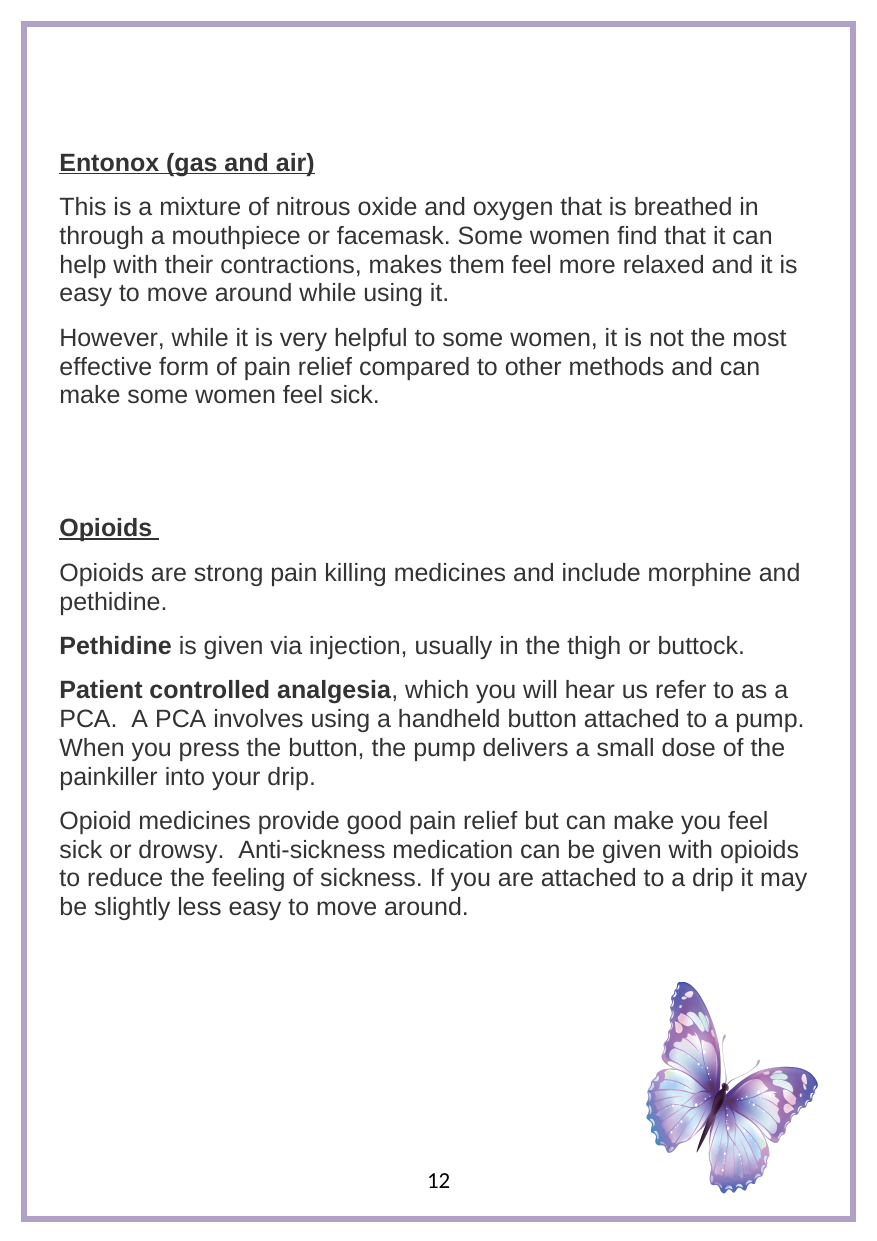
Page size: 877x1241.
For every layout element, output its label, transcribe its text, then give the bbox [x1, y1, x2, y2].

text Opioids are strong pain killing medicines and include morphine and pethidine. [59, 558, 818, 615]
text Opioid medicines provide good pain relief but can make you feel sick or drowsy. Anti-sickness medication can be given with opioids to reduce the feeling of sickness. If you are attached to a drip it may be slightly less easy to move around. [59, 806, 818, 921]
text Pethidine is given via injection, usually in the thigh or buttock. [59, 631, 818, 660]
text Entonox (gas and air) [59, 148, 818, 177]
text However, while it is very helpful to some women, it is not the most effective form of pain relief compared to other methods and can make some women feel sick. [59, 323, 818, 409]
text Patient controlled analgesia, which you will hear us refer to as a PCA. A PCA involves using a handheld button attached to a pump. When you press the button, the pump delivers a small dose of the painkiller into your drip. [59, 675, 818, 790]
text Opioids [59, 513, 818, 542]
picture [646, 982, 818, 1194]
text This is a mixture of nitrous oxide and oxygen that is breathed in through a mouthpiece or facemask. Some women find that it can help with their contractions, makes them feel more relaxed and it is easy to move around while using it. [59, 192, 818, 307]
